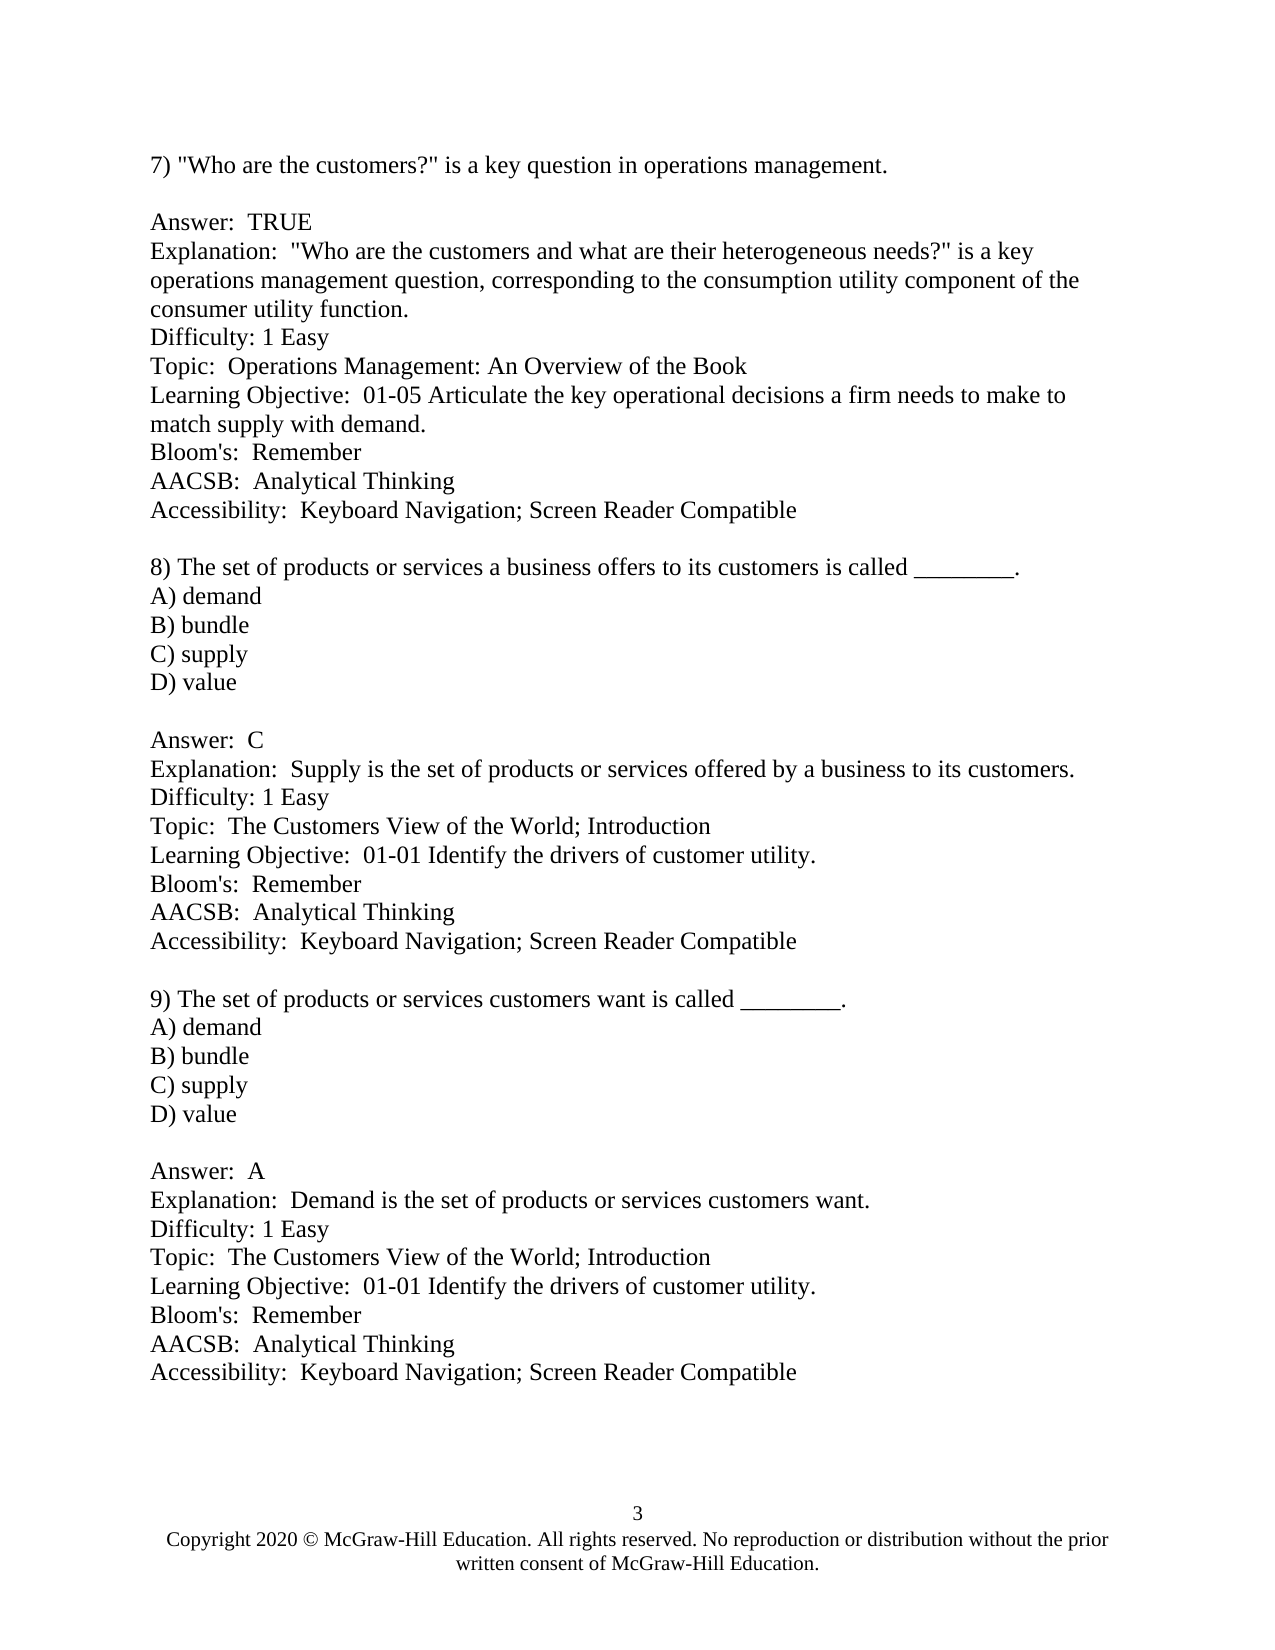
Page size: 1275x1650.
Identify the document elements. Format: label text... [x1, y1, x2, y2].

text Accessibility: Keyboard Navigation; Screen Reader Compatible [150, 1357, 1125, 1386]
text Explanation: "Who are the customers and what are their heterogeneous needs?" is a key operations management question, corresponding to the consumption utility component of the consumer utility function. [150, 236, 1125, 322]
text Explanation: Supply is the set of products or services offered by a business to its customers. [150, 754, 1125, 782]
text Learning Objective: 01-05 Articulate the key operational decisions a firm needs to make to match supply with demand. [150, 380, 1125, 437]
text Accessibility: Keyboard Navigation; Screen Reader Compatible [150, 495, 1125, 524]
text Accessibility: Keyboard Navigation; Screen Reader Compatible [150, 926, 1125, 955]
text Topic: The Customers View of the World; Introduction [150, 1242, 1125, 1271]
text AACSB: Analytical Thinking [150, 897, 1125, 926]
text AACSB: Analytical Thinking [150, 1329, 1125, 1357]
text Answer: A [150, 1156, 1125, 1185]
text 8) The set of products or services a business offers to its customers is called ________. [150, 552, 1125, 581]
text Explanation: Demand is the set of products or services customers want. [150, 1185, 1125, 1214]
text A) demand [150, 581, 1125, 610]
text 7) "Who are the customers?" is a key question in operations management. [150, 150, 1125, 179]
text 9) The set of products or services customers want is called ________. [150, 984, 1125, 1012]
text Bloom's: Remember [150, 437, 1125, 466]
text Difficulty: 1 Easy [150, 1214, 1125, 1242]
text Answer: C [150, 725, 1125, 754]
text B) bundle [150, 1041, 1125, 1070]
text C) supply [150, 639, 1125, 667]
text Difficulty: 1 Easy [150, 782, 1125, 811]
text Topic: The Customers View of the World; Introduction [150, 811, 1125, 840]
text Learning Objective: 01-01 Identify the drivers of customer utility. [150, 1271, 1125, 1300]
text A) demand [150, 1012, 1125, 1041]
text Bloom's: Remember [150, 869, 1125, 897]
text Topic: Operations Management: An Overview of the Book [150, 351, 1125, 380]
text Bloom's: Remember [150, 1300, 1125, 1329]
text AACSB: Analytical Thinking [150, 466, 1125, 495]
text Answer: TRUE [150, 207, 1125, 236]
text B) bundle [150, 610, 1125, 639]
text C) supply [150, 1070, 1125, 1099]
text Difficulty: 1 Easy [150, 322, 1125, 351]
text D) value [150, 667, 1125, 696]
text D) value [150, 1099, 1125, 1127]
text Learning Objective: 01-01 Identify the drivers of customer utility. [150, 840, 1125, 869]
